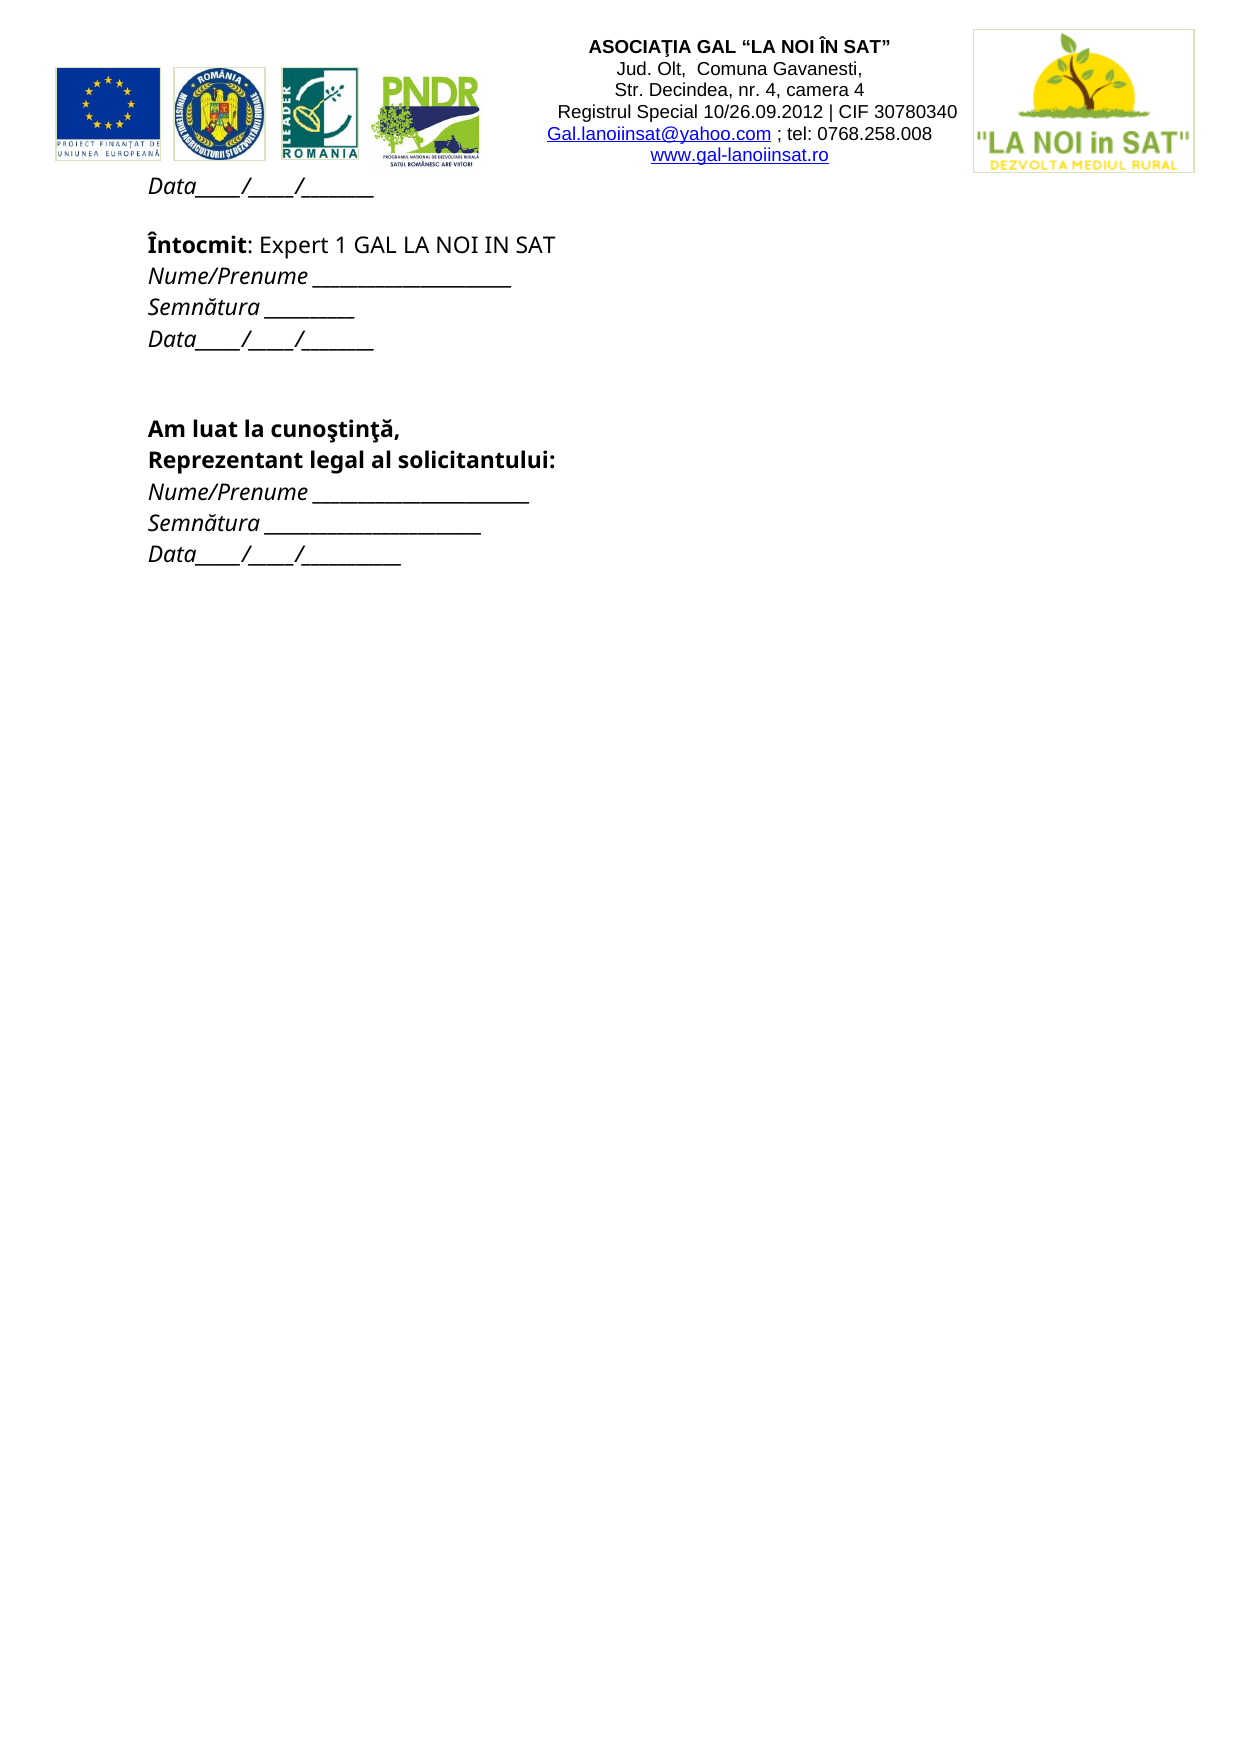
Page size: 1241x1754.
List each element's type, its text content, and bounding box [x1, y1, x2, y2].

picture [57, 68, 160, 160]
text Data_____/_____/________ [148, 169, 1093, 201]
text Am luat la cunoştinţă, [148, 413, 1093, 444]
picture [283, 68, 358, 159]
text Data_____/_____/________ [148, 323, 1093, 354]
text Data_____/_____/___________ [148, 538, 1093, 569]
picture [175, 68, 264, 160]
text Întocmit: Expert 1 GAL LA NOI IN SAT [148, 229, 1093, 260]
text Reprezentant legal al solicitantului: [148, 444, 1093, 476]
text Nume/Prenume ______________________ [148, 260, 1093, 291]
text Nume/Prenume ________________________ [148, 476, 1093, 507]
picture [368, 73, 482, 170]
text Semnătura ________________________ [148, 507, 1093, 538]
text Semnătura __________ [148, 291, 1093, 323]
picture [974, 30, 1193, 172]
